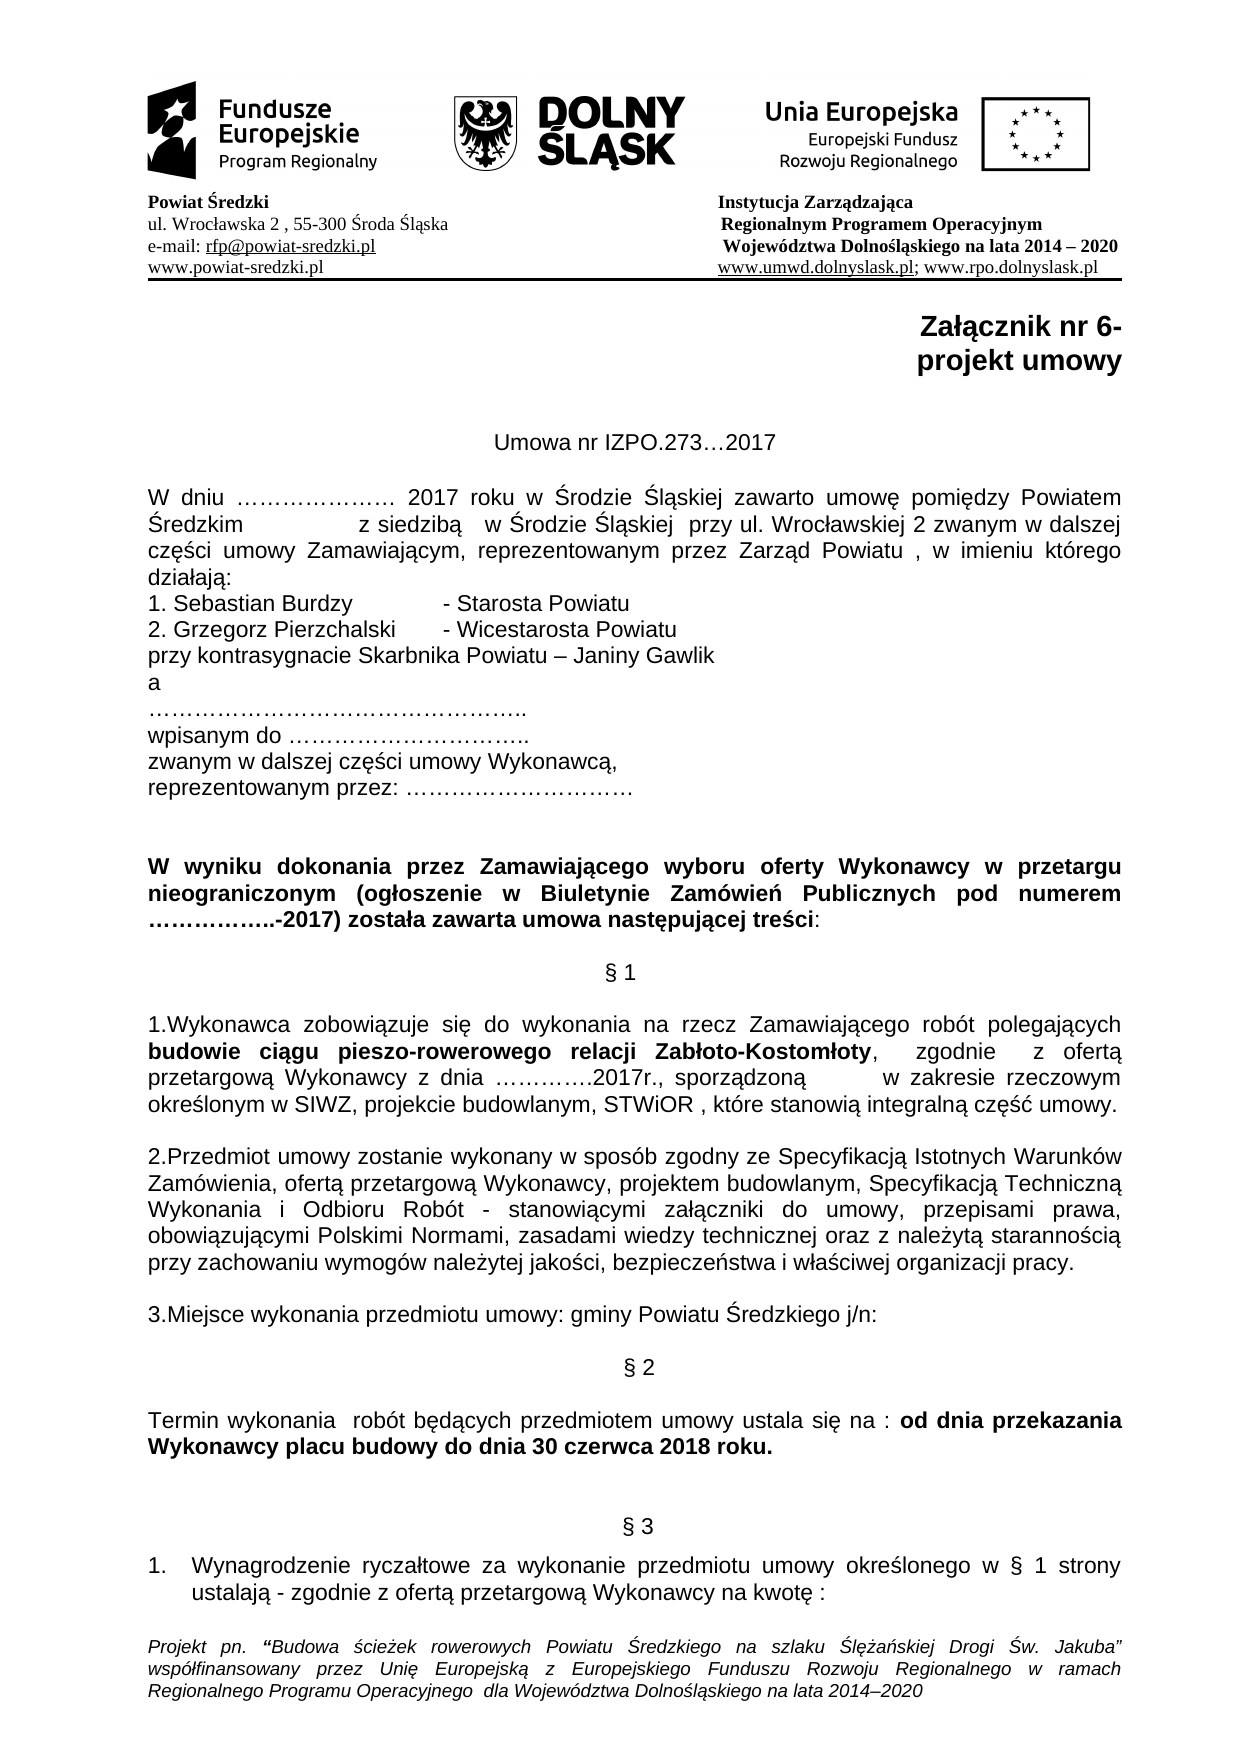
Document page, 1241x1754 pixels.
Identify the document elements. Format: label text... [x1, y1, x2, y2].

text 2. Grzegorz Pierzchalski - Wicestarosta Powiatu [148, 616, 1122, 642]
text ………………………………………….. [148, 695, 1122, 722]
subtitle Umowa nr IZPO.273…2017 [148, 429, 1122, 456]
subtitle W dniu ………………… 2017 roku w Środzie Śląskiej zawarto umowę pomiędzy Powiatem Średzkim z siedzibą w Środzie Śląskiej przy ul. Wrocławskiej 2 zwanym w dalszej części umowy Zamawiającym, reprezentowanym przez Zarząd Powiatu , w imieniu którego działają: [148, 484, 1122, 590]
text Termin wykonania robót będących przedmiotem umowy ustala się na : od dnia przekazania Wykonawcy placu budowy do dnia 30 czerwca 2018 roku. [148, 1407, 1122, 1459]
text 3.Miejsce wykonania przedmiotu umowy: gminy Powiatu Średzkiego j/n: [148, 1301, 1122, 1328]
text a [148, 669, 1122, 695]
picture [147, 73, 1091, 192]
text 1. Sebastian Burdzy - Starosta Powiatu [148, 590, 1122, 616]
text § 2 [156, 1354, 1122, 1380]
text projekt umowy [148, 343, 1122, 377]
text Załącznik nr 6- [148, 309, 1122, 343]
text 1.Wykonawca zobowiązuje się do wykonania na rzecz Zamawiającego robót polegających budowie ciągu pieszo-rowerowego relacji Zabłoto-Kostomłoty, zgodnie z ofertą przetargową Wykonawcy z dnia ………….2017r., sporządzoną w zakresie rzeczowym określonym w SIWZ, projekcie budowlanym, STWiOR , które stanowią integralną część umowy. [148, 1011, 1122, 1117]
text § 1 [118, 959, 1122, 985]
text 2.Przedmiot umowy zostanie wykonany w sposób zgodny ze Specyfikacją Istotnych Warunków Zamówienia, ofertą przetargową Wykonawcy, projektem budowlanym, Specyfikacją Techniczną Wykonania i Odbioru Robót - stanowiącymi załączniki do umowy, przepisami prawa, obowiązującymi Polskimi Normami, zasadami wiedzy technicznej oraz z należytą starannością przy zachowaniu wymogów należytej jakości, bezpieczeństwa i właściwej organizacji pracy. [148, 1143, 1122, 1275]
text przy kontrasygnacie Skarbnika Powiatu – Janiny Gawlik [148, 642, 1122, 669]
text W wyniku dokonania przez Zamawiającego wyboru oferty Wykonawcy w przetargu nieograniczonym (ogłoszenie w Biuletynie Zamówień Publicznych pod numerem ……………..-2017) została zawarta umowa następującej treści: [148, 853, 1122, 932]
text zwanym w dalszej części umowy Wykonawcą, [148, 748, 1122, 774]
list Wynagrodzenie ryczałtowe za wykonanie przedmiotu umowy określonego w § 1 strony ustalają - zgodnie z ofertą przetargową Wykonawcy na kwotę : [148, 1552, 1122, 1605]
text reprezentowanym przez: ………………………… [148, 774, 1122, 801]
text § 3 [193, 1513, 1122, 1539]
text wpisanym do ………………………….. [148, 722, 1122, 748]
